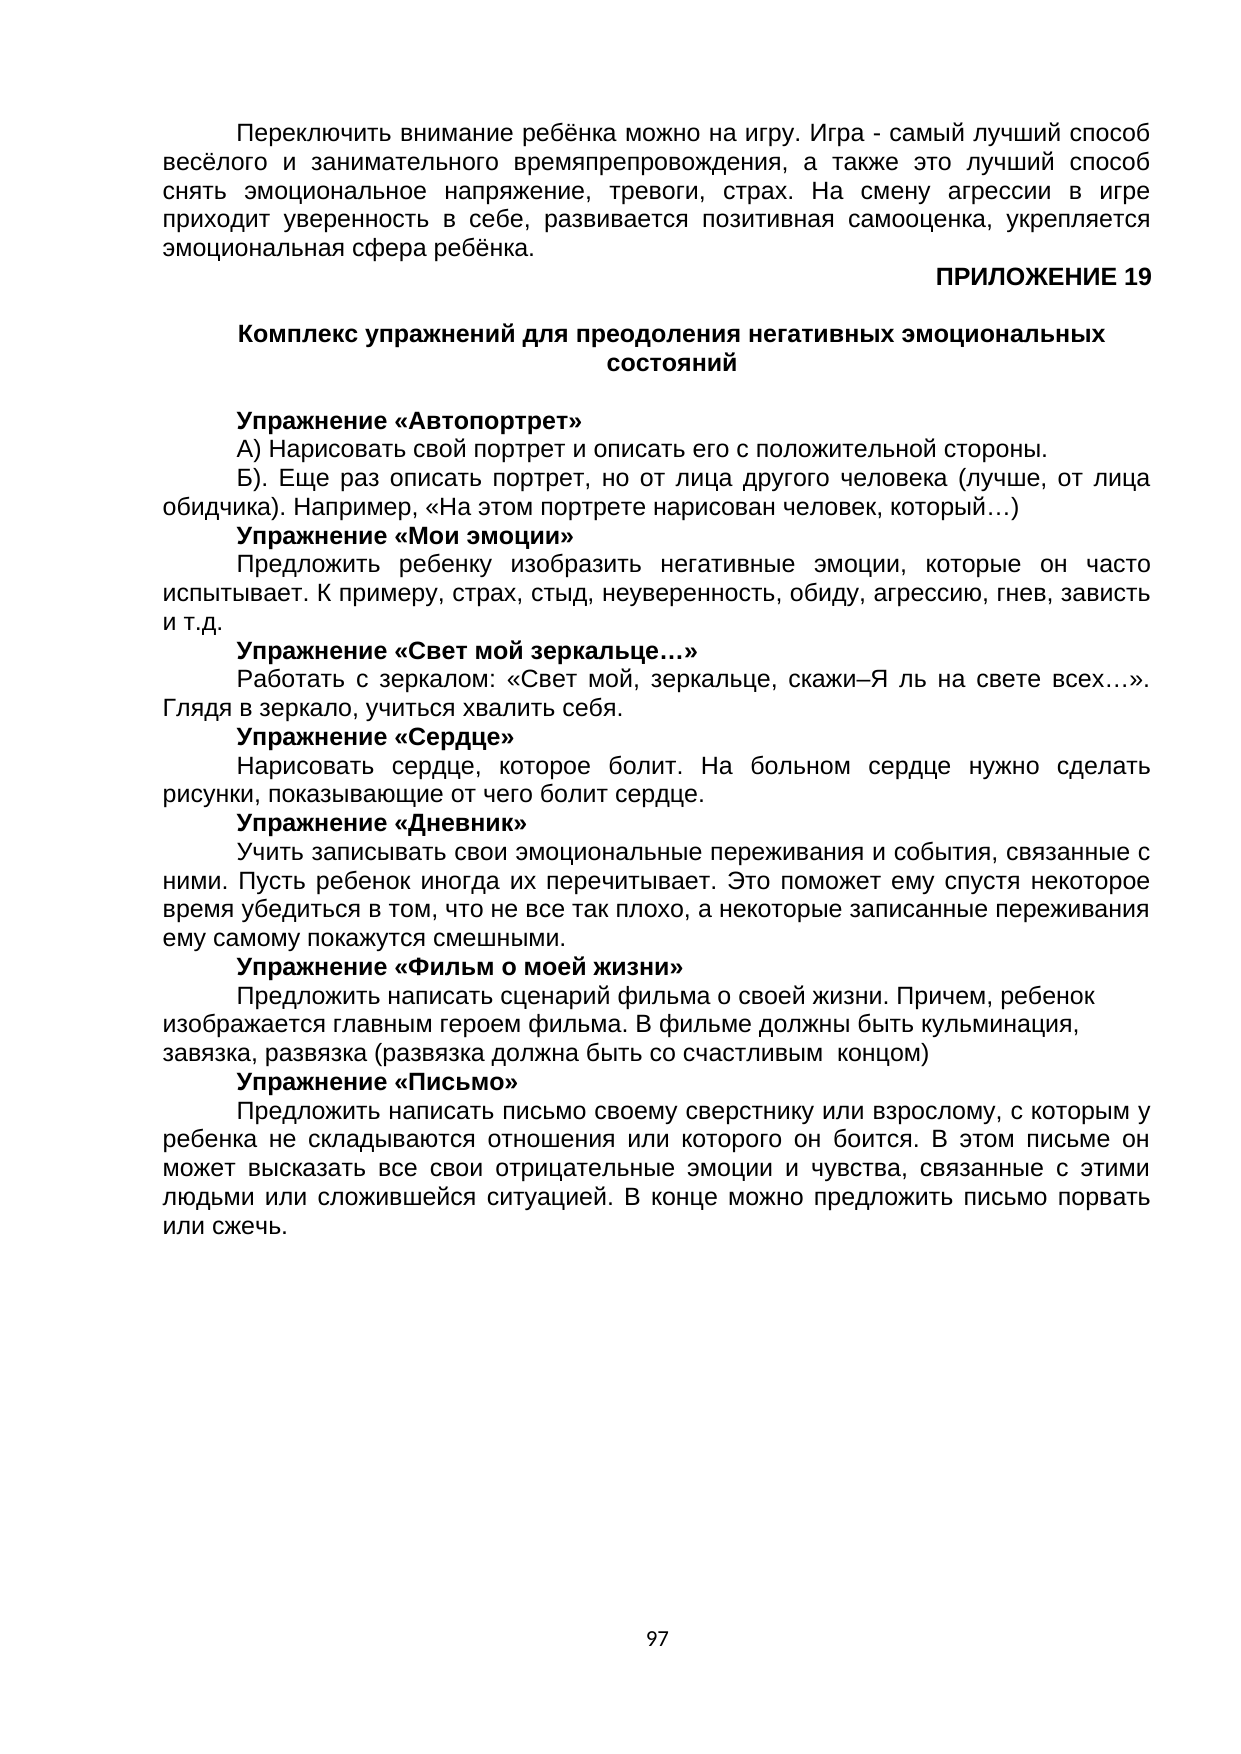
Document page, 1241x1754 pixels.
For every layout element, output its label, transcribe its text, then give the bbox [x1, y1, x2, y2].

text Предложить ребенку изобразить негативные эмоции, которые он часто испытывает. К примеру, страх, стыд, неуверенность, обиду, агрессию, гнев, зависть и т.д. [162, 549, 1152, 636]
text Учить записывать свои эмоциональные переживания и события, связанные с ними. Пусть ребенок иногда их перечитывает. Это поможет ему спустя некоторое время убедиться в том, что не все так плохо, а некоторые записанные переживания ему самому покажутся смешными. [162, 837, 1152, 952]
text Нарисовать сердце, которое болит. На больном сердце нужно сделать рисунки, показывающие от чего болит сердце. [162, 751, 1152, 808]
text Упражнение «Фильм о моей жизни» [162, 952, 1152, 981]
text Упражнение «Свет мой зеркальце…» [162, 636, 1152, 664]
text Комплекс упражнений для преодоления негативных эмоциональных состояний [192, 319, 1152, 377]
text А) Нарисовать свой портрет и описать его с положительной стороны. [162, 434, 1152, 463]
text ПРИЛОЖЕНИЕ 19 [162, 262, 1152, 291]
text Упражнение «Автопортрет» [162, 406, 1152, 434]
text Б). Еще раз описать портрет, но от лица другого человека (лучше, от лица обидчика). Например, «На этом портрете нарисован человек, который…) [162, 463, 1152, 521]
text Переключить внимание ребёнка можно на игру. Игра - самый лучший способ весёлого и занимательного времяпрепровождения, а также это лучший способ снять эмоциональное напряжение, тревоги, страх. На смену агрессии в игре приходит уверенность в себе, развивается позитивная самооценка, укрепляется эмоциональная сфера ребёнка. [162, 118, 1152, 262]
text Упражнение «Дневник» [162, 808, 1152, 837]
text Предложить написать сценарий фильма о своей жизни. Причем, ребенок изображается главным героем фильма. В фильме должны быть кульминация, завязка, развязка (развязка должна быть со счастливым концом) [162, 981, 1152, 1067]
text Упражнение «Сердце» [162, 722, 1152, 751]
text Работать с зеркалом: «Свет мой, зеркальце, скажи–Я ль на свете всех…». Глядя в зеркало, учиться хвалить себя. [162, 664, 1152, 722]
text Упражнение «Мои эмоции» [162, 521, 1152, 549]
text Предложить написать письмо своему сверстнику или взрослому, с которым у ребенка не складываются отношения или которого он боится. В этом письме он может высказать все свои отрицательные эмоции и чувства, связанные с этими людьми или сложившейся ситуацией. В конце можно предложить письмо порвать или сжечь. [162, 1096, 1152, 1239]
text Упражнение «Письмо» [200, 1067, 1152, 1096]
